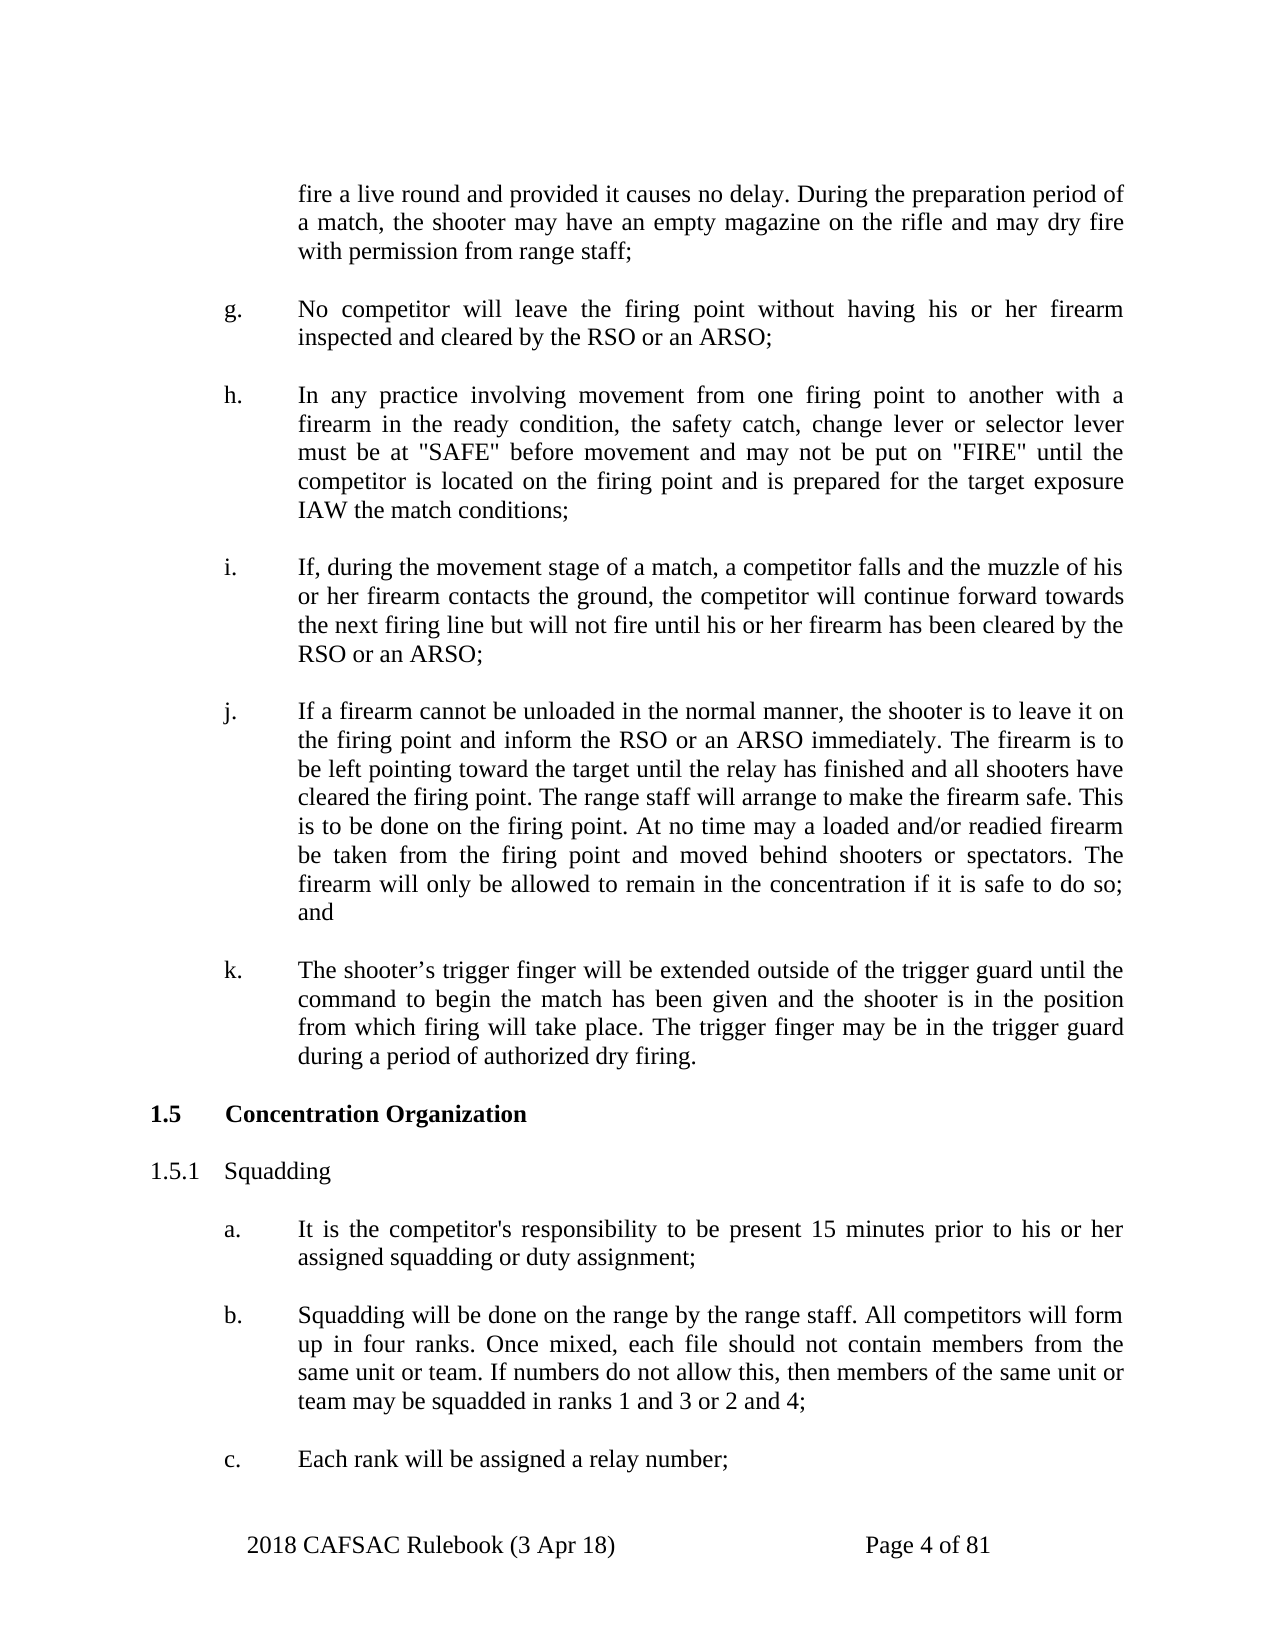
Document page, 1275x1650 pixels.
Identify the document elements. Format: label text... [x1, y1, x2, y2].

list No competitor will leave the firing point without having his or her firearm inspected and cleared by the RSO or an ARSO; [224, 294, 1125, 351]
list If, during the movement stage of a match, a competitor falls and the muzzle of his or her firearm contacts the ground, the competitor will continue forward towards the next firing line but will not fire until his or her firearm has been cleared by the RSO or an ARSO; [224, 552, 1125, 667]
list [224, 179, 1125, 265]
list Each rank will be assigned a relay number; [224, 1444, 1125, 1472]
list The shooter’s trigger finger will be extended outside of the trigger guard until the command to begin the match has been given and the shooter is in the position from which firing will take place. The trigger finger may be in the trigger guard during a period of authorized dry firing. [224, 955, 1125, 1070]
list It is the competitor's responsibility to be present 15 minutes prior to his or her assigned squadding or duty assignment; [224, 1214, 1125, 1271]
list If a firearm cannot be unloaded in the normal manner, the shooter is to leave it on the firing point and inform the RSO or an ARSO immediately. The firearm is to be left pointing toward the target until the relay has finished and all shooters have cleared the firing point. The range staff will arrange to make the firearm safe. This is to be done on the firing point. At no time may a loaded and/or readied firearm be taken from the firing point and moved behind shooters or spectators. The firearm will only be allowed to remain in the concentration if it is safe to do so; and [224, 696, 1125, 926]
text 1.5.1 Squadding [150, 1156, 1125, 1185]
list In any practice involving movement from one firing point to another with a firearm in the ready condition, the safety catch, change lever or selector lever must be at "SAFE" before movement and may not be put on "FIRE" until the competitor is located on the firing point and is prepared for the target exposure IAW the match conditions; [224, 380, 1125, 524]
list Squadding will be done on the range by the range staff. All competitors will form up in four ranks. Once mixed, each file should not contain members from the same unit or team. If numbers do not allow this, then members of the same unit or team may be squadded in ranks 1 and 3 or 2 and 4; [224, 1300, 1125, 1415]
subtitle 1.5 Concentration Organization [150, 1099, 1125, 1127]
